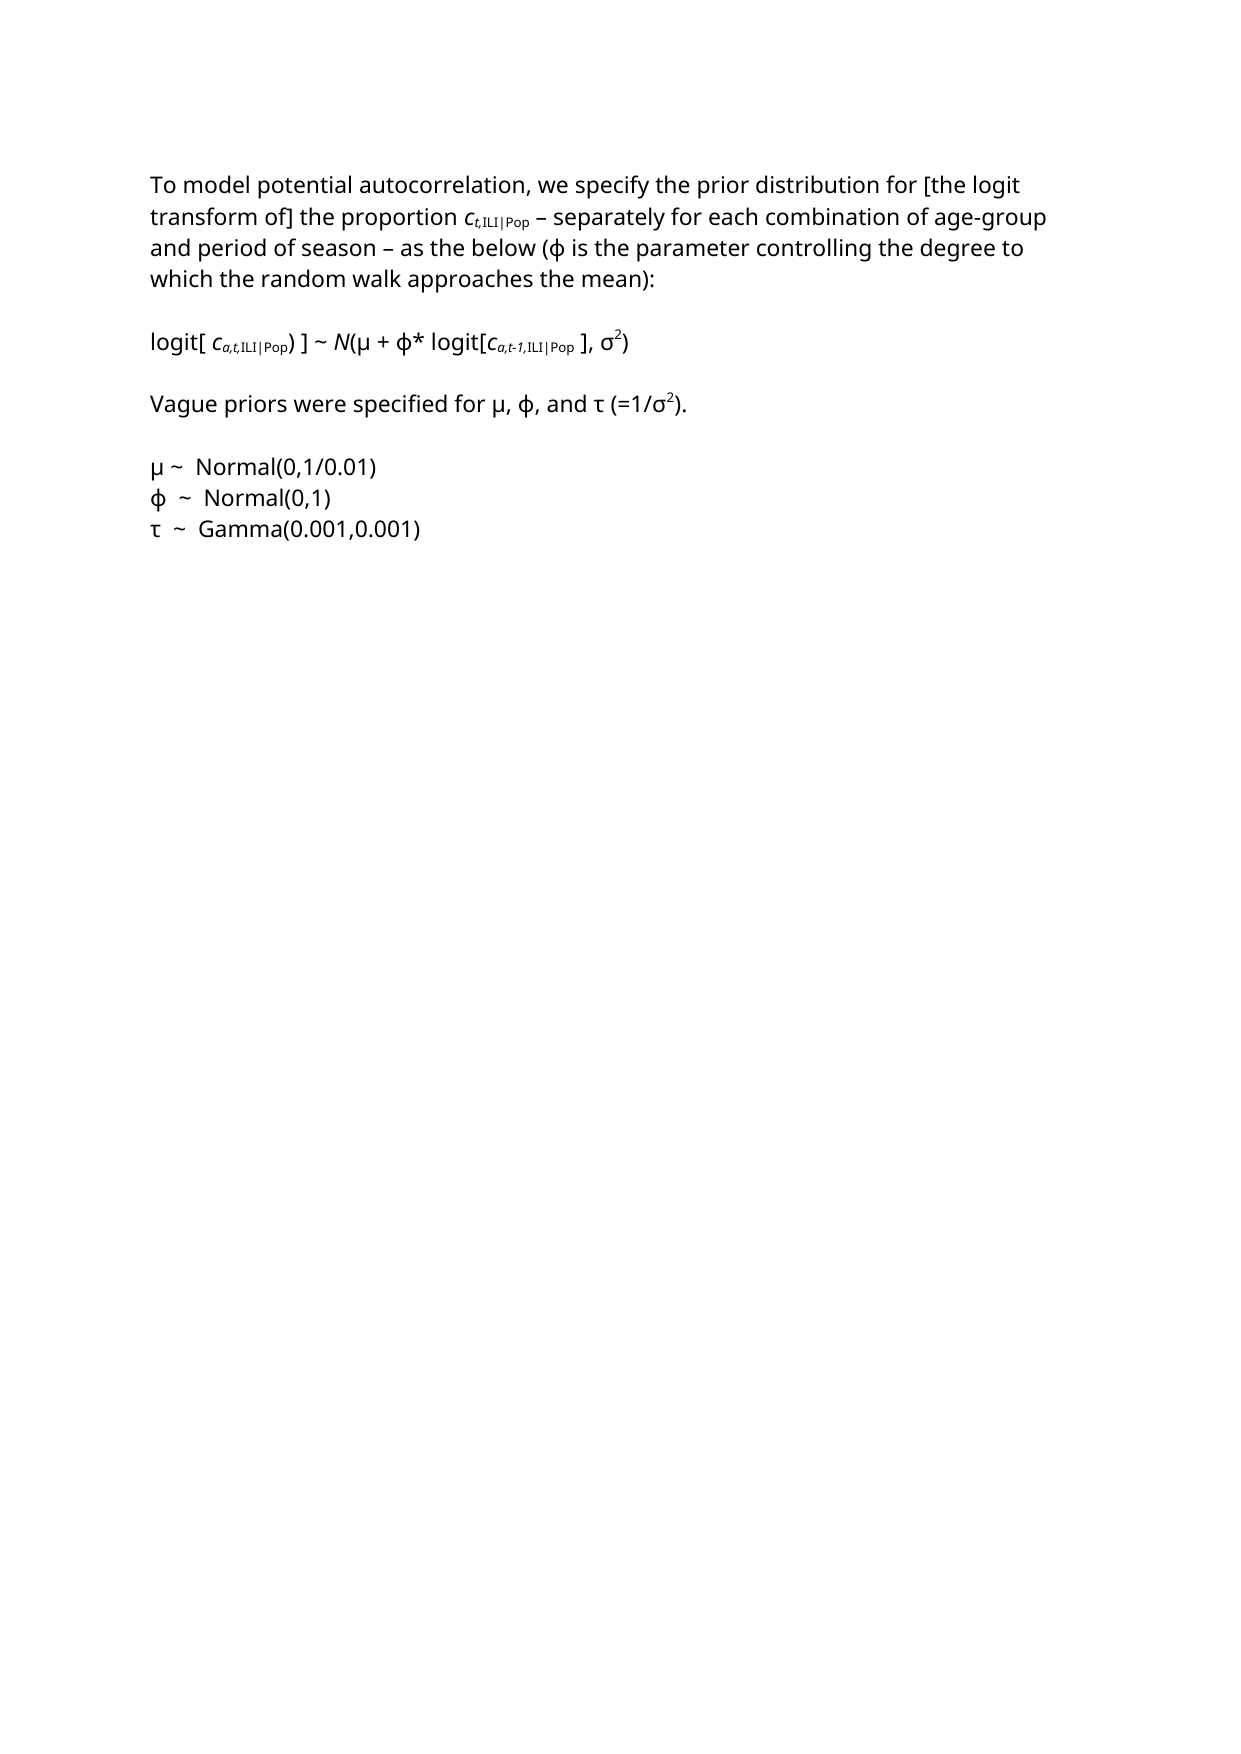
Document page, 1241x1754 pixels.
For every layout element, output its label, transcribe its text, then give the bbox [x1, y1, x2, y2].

text Vague priors were specified for μ, ϕ, and τ (=1/σ2). [150, 388, 1090, 419]
text To model potential autocorrelation, we specify the prior distribution for [the logit transform of] the proportion ct,ILI|Pop – separately for each combination of age-group and period of season – as the below (ϕ is the parameter controlling the degree to which the random walk approaches the mean): [150, 169, 1090, 294]
text μ ~ Normal(0,1/0.01) [150, 451, 1090, 482]
text ϕ ~ Normal(0,1) [150, 482, 1090, 513]
text logit[ ca,t,ILI|Pop) ] ~ N(μ + ϕ* logit[ca,t-1,ILI|Pop ], σ2) [150, 326, 1090, 357]
text τ ~ Gamma(0.001,0.001) [150, 513, 1090, 544]
